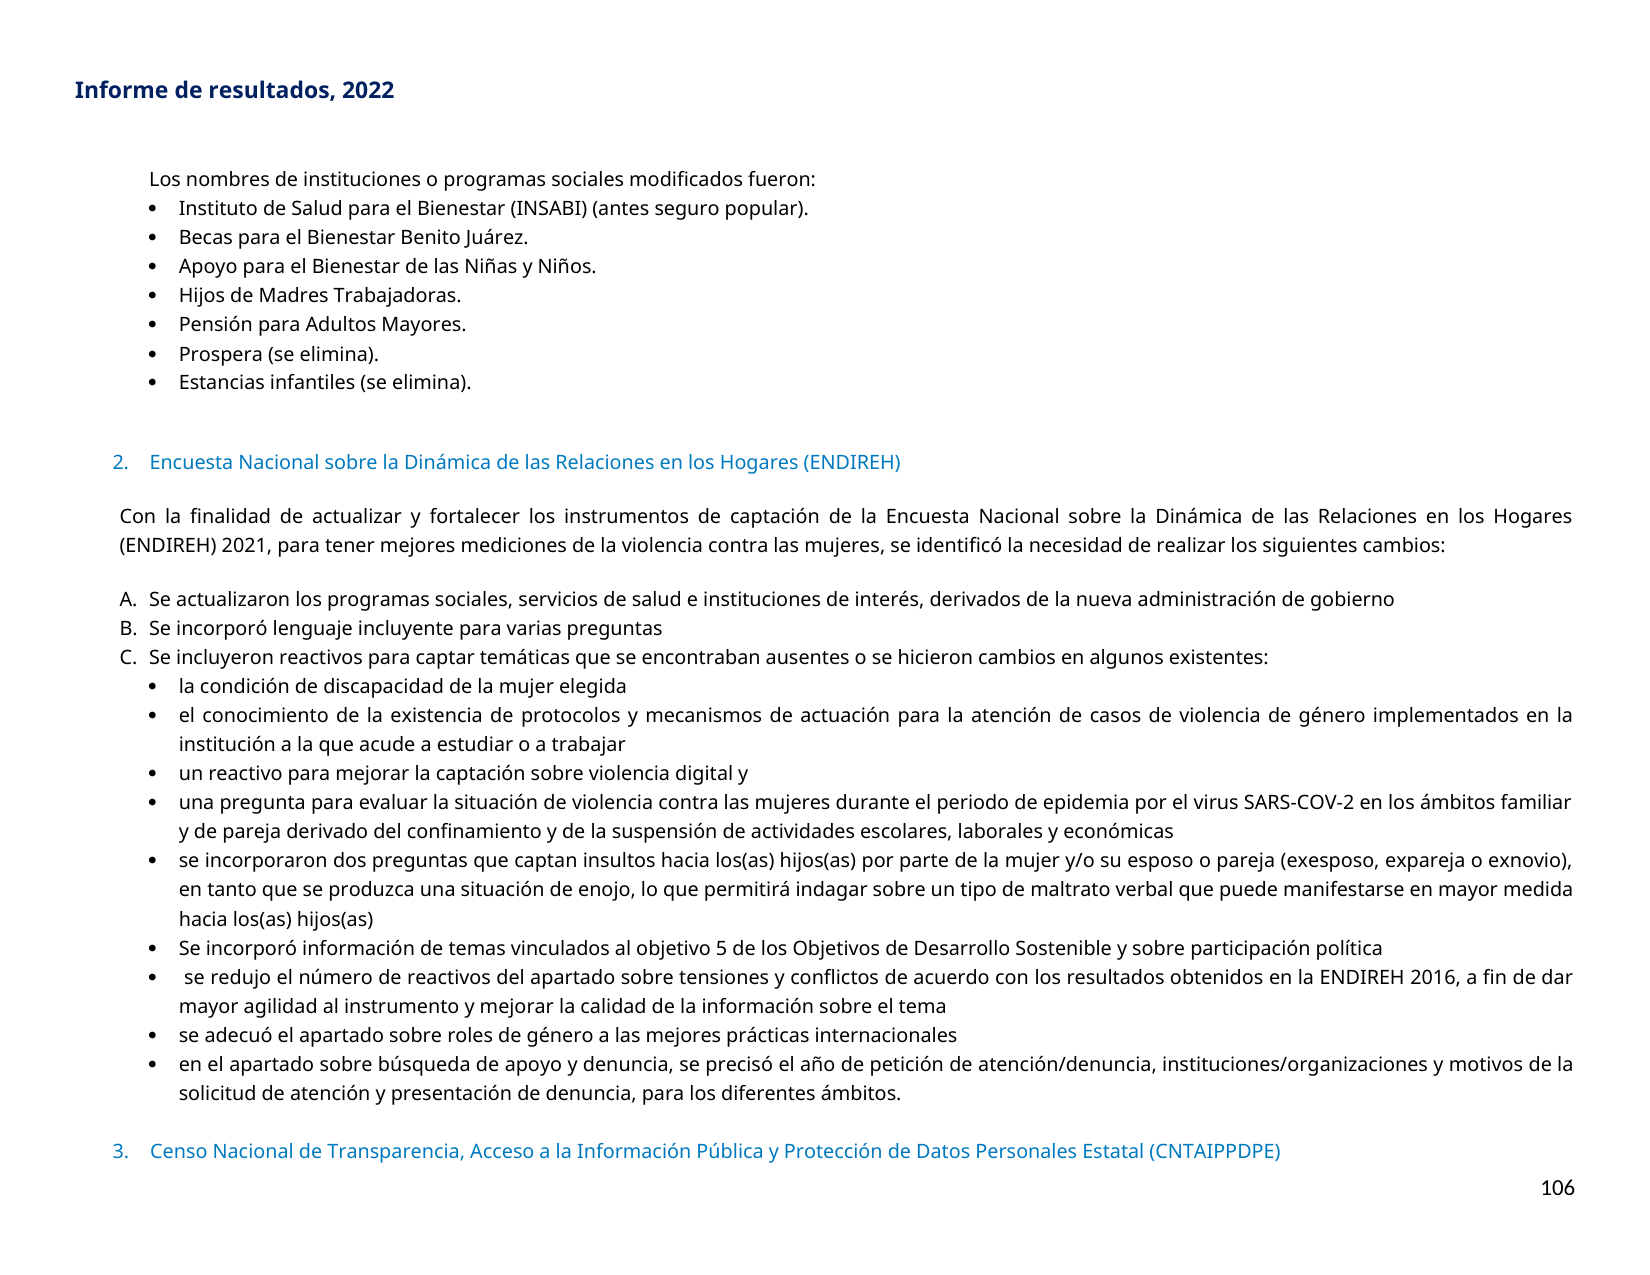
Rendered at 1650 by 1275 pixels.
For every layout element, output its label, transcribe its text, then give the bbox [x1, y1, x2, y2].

list Apoyo para el Bienestar de las Niñas y Niños. [149, 253, 1575, 279]
list una pregunta para evaluar la situación de violencia contra las mujeres durante el periodo de epidemia por el virus SARS-COV-2 en los ámbitos familiar y de pareja derivado del confinamiento y de la suspensión de actividades escolares, laborales y económicas [149, 788, 1575, 844]
list se incorporaron dos preguntas que captan insultos hacia los(as) hijos(as) por parte de la mujer y/o su esposo o pareja (exesposo, expareja o exnovio), en tanto que se produzca una situación de enojo, lo que permitirá indagar sobre un tipo de maltrato verbal que puede manifestarse en mayor medida hacia los(as) hijos(as) [149, 847, 1575, 932]
list Se incluyeron reactivos para captar temáticas que se encontraban ausentes o se hicieron cambios en algunos existentes: [119, 643, 1575, 670]
list se adecuó el apartado sobre roles de género a las mejores prácticas internacionales [149, 1021, 1575, 1048]
list Los nombres de instituciones o programas sociales modificados fueron: [149, 165, 1575, 192]
list en el apartado sobre búsqueda de apoyo y denuncia, se precisó el año de petición de atención/denuncia, instituciones/organizaciones y motivos de la solicitud de atención y presentación de denuncia, para los diferentes ámbitos. [149, 1050, 1575, 1106]
list Estancias infantiles (se elimina). [149, 369, 1575, 396]
text Con la finalidad de actualizar y fortalecer los instrumentos de captación de la Encuesta Nacional sobre la Dinámica de las Relaciones en los Hogares (ENDIREH) 2021, para tener mejores mediciones de la violencia contra las mujeres, se identificó la necesidad de realizar los siguientes cambios: [119, 502, 1575, 558]
list Se actualizaron los programas sociales, servicios de salud e instituciones de interés, derivados de la nueva administración de gobierno [119, 585, 1575, 612]
list un reactivo para mejorar la captación sobre violencia digital y [149, 759, 1575, 786]
list Censo Nacional de Transparencia, Acceso a la Información Pública y Protección de Datos Personales Estatal (CNTAIPPDPE) [112, 1137, 1575, 1164]
list Se incorporó información de temas vinculados al objetivo 5 de los Objetivos de Desarrollo Sostenible y sobre participación política [149, 934, 1575, 961]
list Prospera (se elimina). [149, 340, 1575, 367]
list Pensión para Adultos Mayores. [149, 311, 1575, 338]
list Hijos de Madres Trabajadoras. [149, 282, 1575, 309]
list Becas para el Bienestar Benito Juárez. [149, 223, 1575, 251]
list Instituto de Salud para el Bienestar (INSABI) (antes seguro popular). [149, 194, 1575, 221]
list se redujo el número de reactivos del apartado sobre tensiones y conflictos de acuerdo con los resultados obtenidos en la ENDIREH 2016, a fin de dar mayor agilidad al instrumento y mejorar la calidad de la información sobre el tema [149, 963, 1575, 1019]
list el conocimiento de la existencia de protocolos y mecanismos de actuación para la atención de casos de violencia de género implementados en la institución a la que acude a estudiar o a trabajar [149, 701, 1575, 757]
list Encuesta Nacional sobre la Dinámica de las Relaciones en los Hogares (ENDIREH) [112, 448, 1575, 475]
list la condición de discapacidad de la mujer elegida [149, 672, 1575, 699]
list Se incorporó lenguaje incluyente para varias preguntas [119, 614, 1575, 641]
